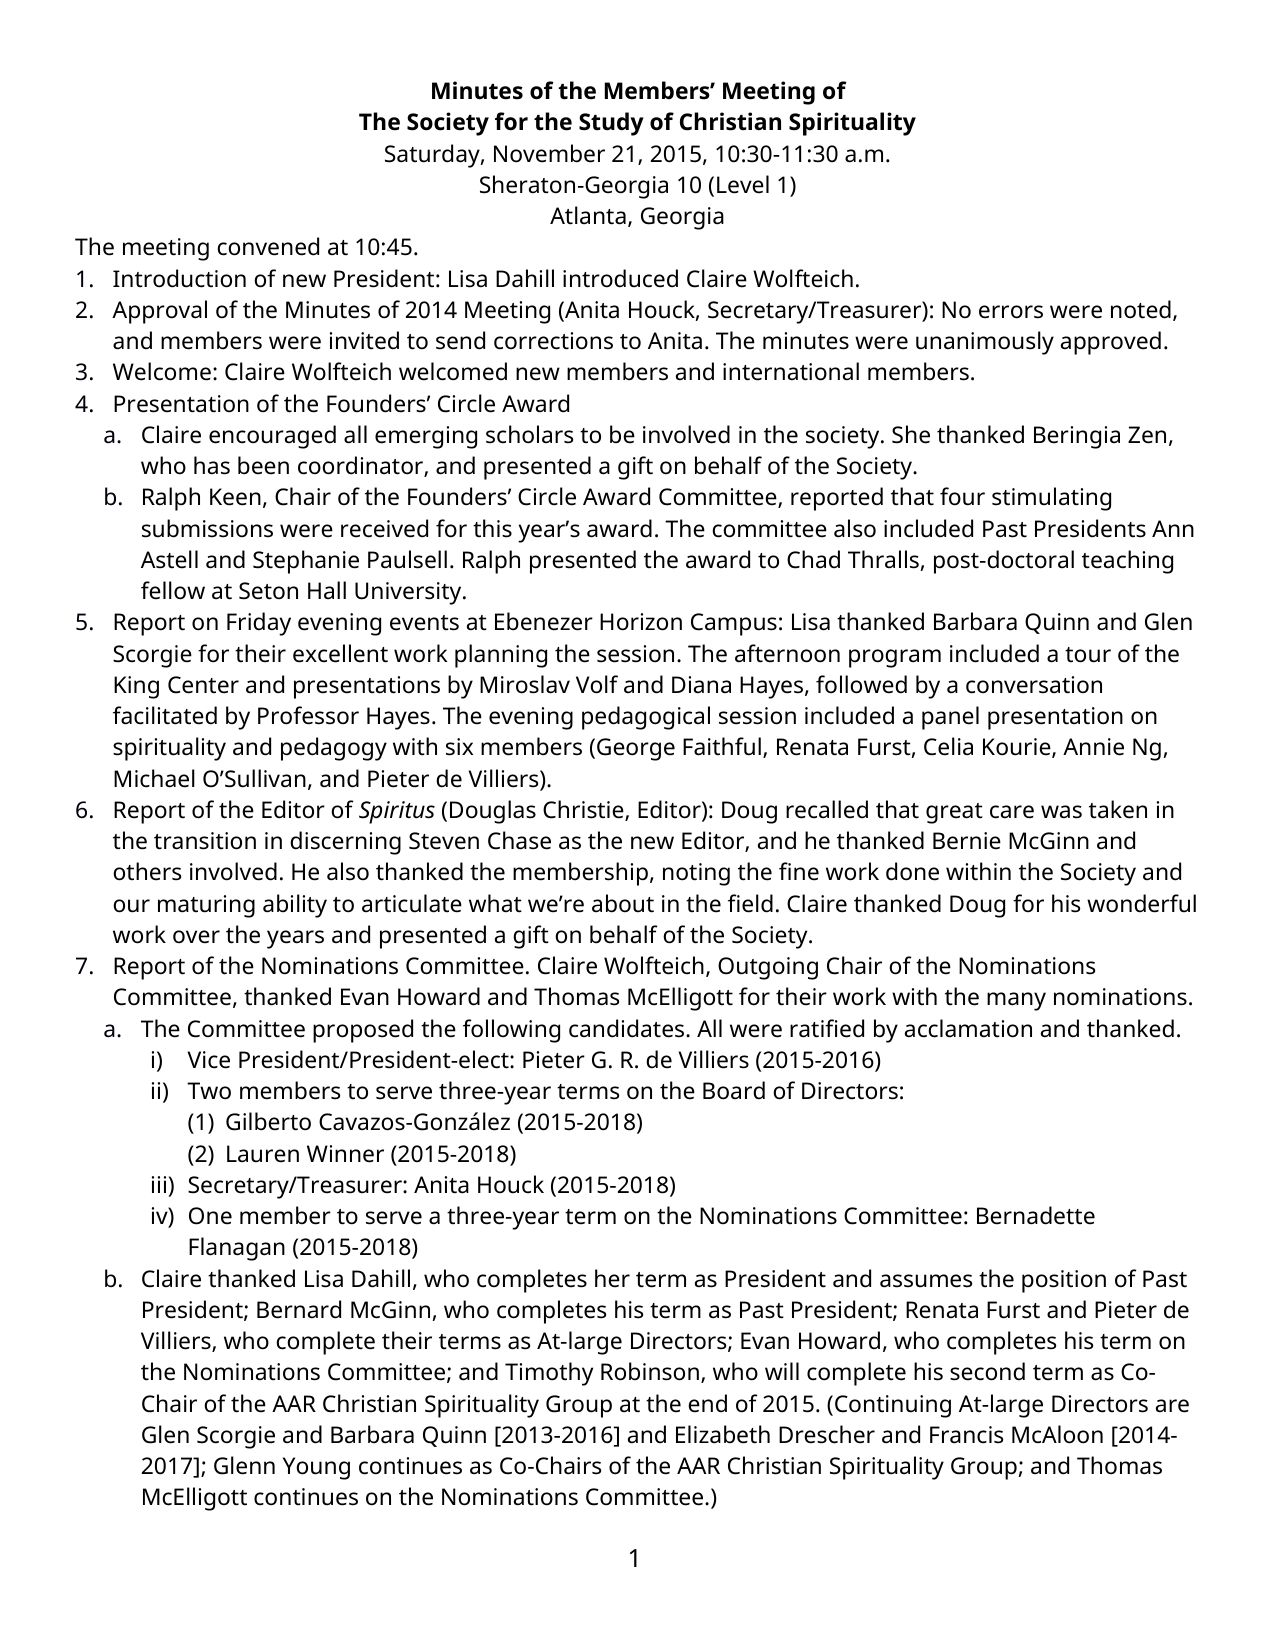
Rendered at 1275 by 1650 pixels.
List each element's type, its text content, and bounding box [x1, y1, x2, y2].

list Welcome: Claire Wolfteich welcomed new members and international members. [75, 356, 1200, 387]
text The meeting convened at 10:45. [75, 231, 1200, 262]
list Presentation of the Founders’ Circle Award [75, 387, 1200, 419]
text Sheraton-Georgia 10 (Level 1) [75, 169, 1200, 200]
text Atlanta, Georgia [75, 200, 1200, 231]
list Report on Friday evening events at Ebenezer Horizon Campus: Lisa thanked Barbara Quinn and Glen Scorgie for their excellent work planning the session. The afternoon program included a tour of the King Center and presentations by Miroslav Volf and Diana Hayes, followed by a conversation facilitated by Professor Hayes. The evening pedagogical session included a panel presentation on spirituality and pedagogy with six members (George Faithful, Renata Furst, Celia Kourie, Annie Ng, Michael O’Sullivan, and Pieter de Villiers). [75, 606, 1200, 794]
list Lauren Winner (2015-2018) [187, 1137, 1200, 1169]
text Saturday, November 21, 2015, 10:30-11:30 a.m. [75, 137, 1200, 169]
list Secretary/Treasurer: Anita Houck (2015-2018) [150, 1169, 1200, 1200]
list Ralph Keen, Chair of the Founders’ Circle Award Committee, reported that four stimulating submissions were received for this year’s award. The committee also included Past Presidents Ann Astell and Stephanie Paulsell. Ralph presented the award to Chad Thralls, post-doctoral teaching fellow at Seton Hall University. [103, 481, 1200, 606]
list Vice President/President-elect: Pieter G. R. de Villiers (2015-2016) [150, 1044, 1200, 1075]
list Two members to serve three-year terms on the Board of Directors: [150, 1075, 1200, 1106]
text The Society for the Study of Christian Spirituality [75, 106, 1200, 137]
list One member to serve a three-year term on the Nominations Committee: Bernadette Flanagan (2015-2018) [150, 1200, 1200, 1262]
list The Committee proposed the following candidates. All were ratified by acclamation and thanked. [103, 1012, 1200, 1044]
list Report of the Nominations Committee. Claire Wolfteich, Outgoing Chair of the Nominations Committee, thanked Evan Howard and Thomas McElligott for their work with the many nominations. [75, 950, 1200, 1012]
list Claire encouraged all emerging scholars to be involved in the society. She thanked Beringia Zen, who has been coordinator, and presented a gift on behalf of the Society. [103, 419, 1200, 481]
list Report of the Editor of Spiritus (Douglas Christie, Editor): Doug recalled that great care was taken in the transition in discerning Steven Chase as the new Editor, and he thanked Bernie McGinn and others involved. He also thanked the membership, noting the fine work done within the Society and our maturing ability to articulate what we’re about in the field. Claire thanked Doug for his wonderful work over the years and presented a gift on behalf of the Society. [75, 794, 1200, 950]
list Introduction of new President: Lisa Dahill introduced Claire Wolfteich. [75, 262, 1200, 294]
list Claire thanked Lisa Dahill, who completes her term as President and assumes the position of Past President; Bernard McGinn, who completes his term as Past President; Renata Furst and Pieter de Villiers, who complete their terms as At-large Directors; Evan Howard, who completes his term on the Nominations Committee; and Timothy Robinson, who will complete his second term as Co-Chair of the AAR Christian Spirituality Group at the end of 2015. (Continuing At-large Directors are Glen Scorgie and Barbara Quinn [2013-2016] and Elizabeth Drescher and Francis McAloon [2014-2017]; Glenn Young continues as Co-Chairs of the AAR Christian Spirituality Group; and Thomas McElligott continues on the Nominations Committee.) [103, 1262, 1200, 1512]
list Gilberto Cavazos-González (2015-2018) [187, 1106, 1200, 1137]
text Minutes of the Members’ Meeting of [75, 75, 1200, 106]
list Approval of the Minutes of 2014 Meeting (Anita Houck, Secretary/Treasurer): No errors were noted, and members were invited to send corrections to Anita. The minutes were unanimously approved. [75, 294, 1200, 356]
